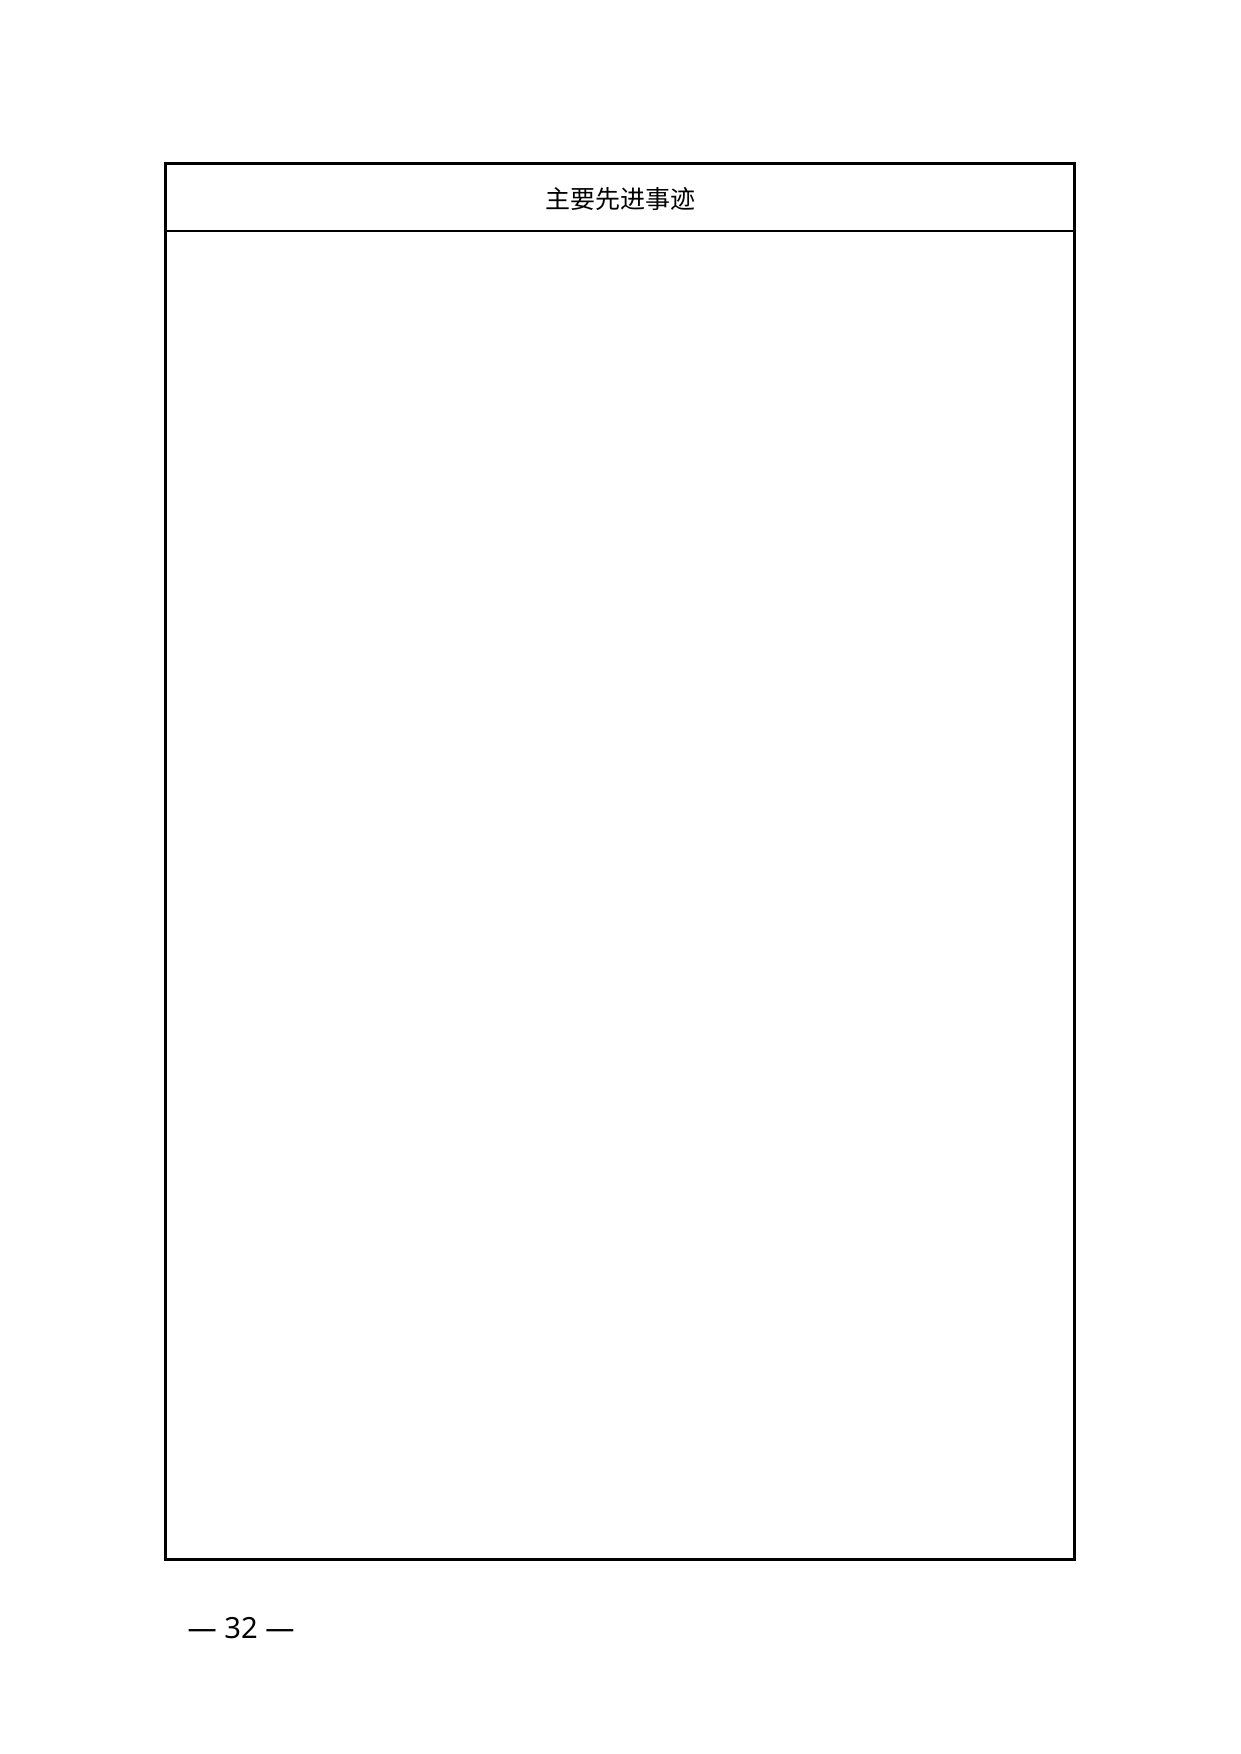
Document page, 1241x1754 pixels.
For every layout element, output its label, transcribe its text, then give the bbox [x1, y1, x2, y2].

table_cell [167, 232, 1073, 1558]
table_header 主要先进事迹 [167, 165, 1073, 230]
